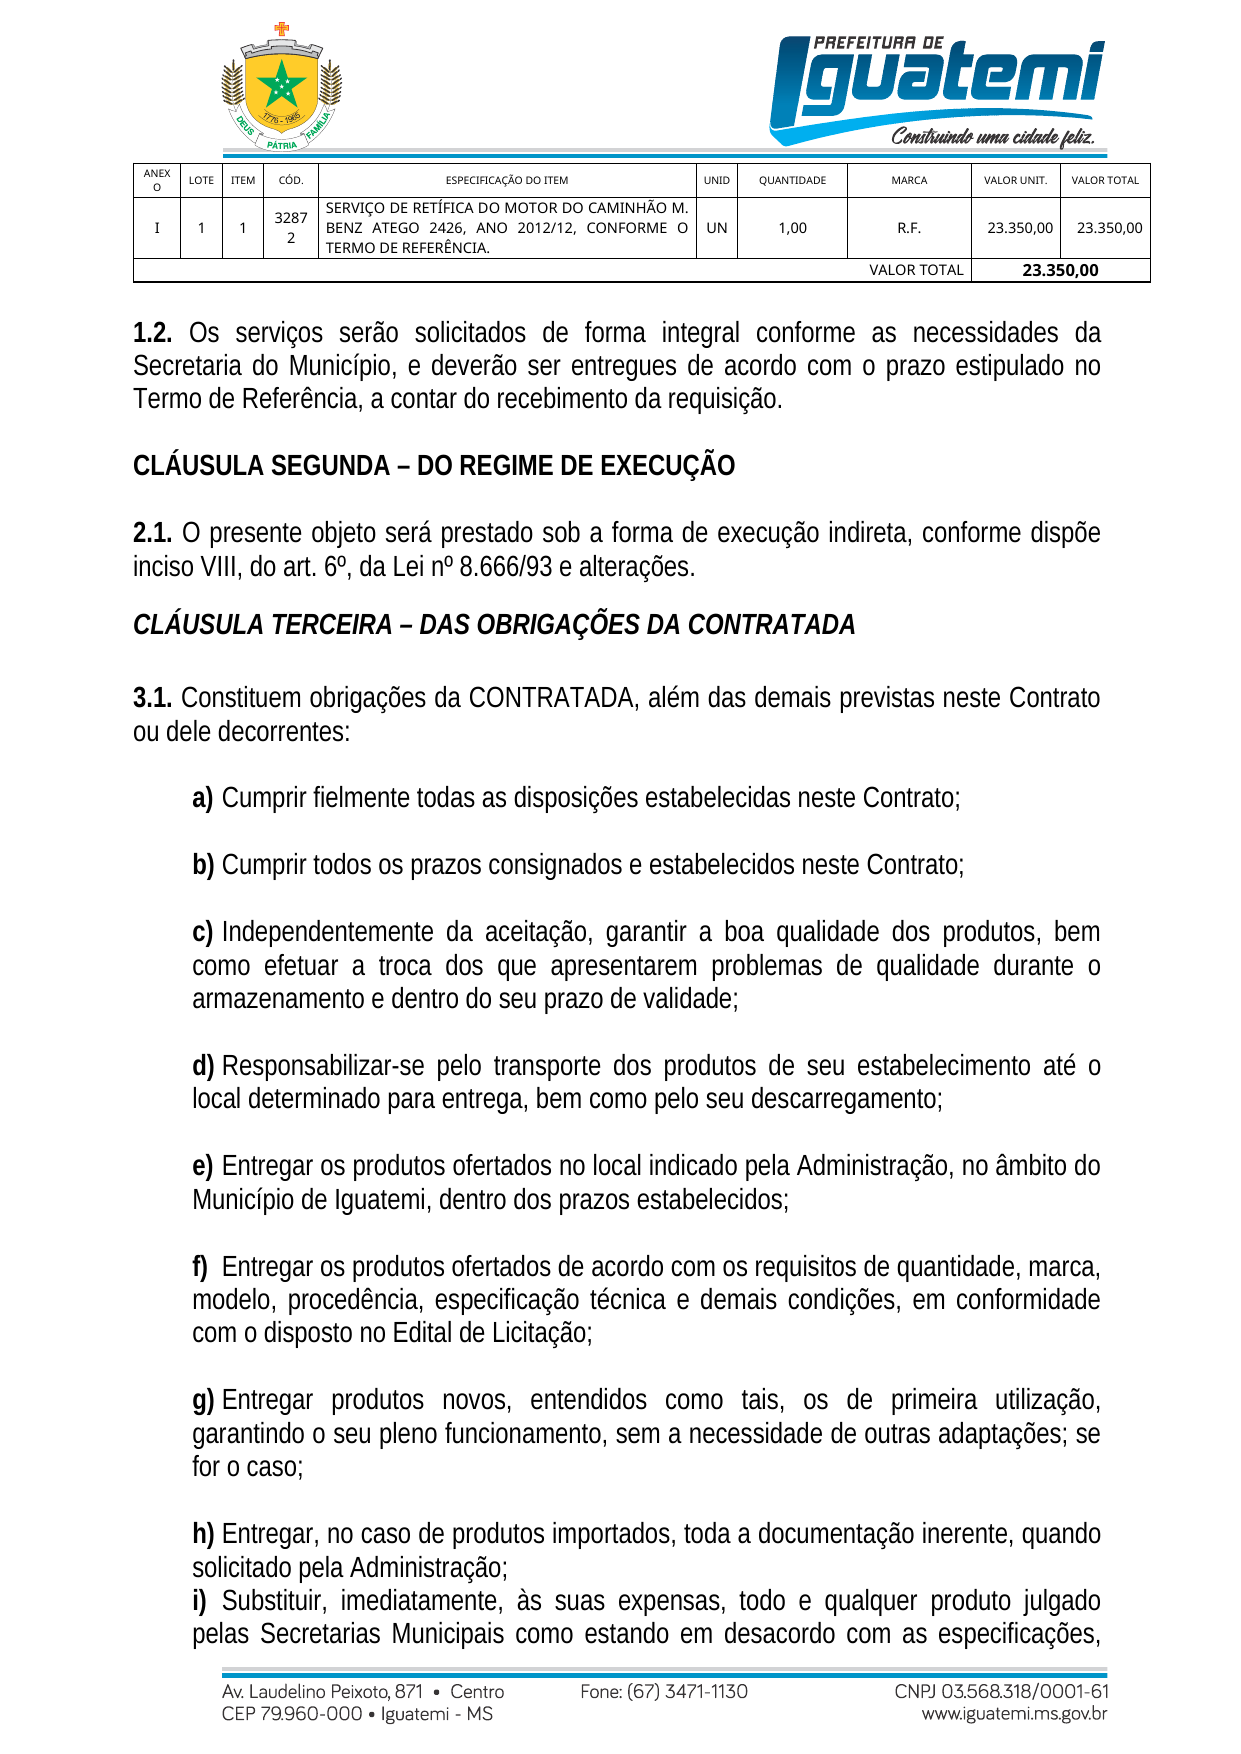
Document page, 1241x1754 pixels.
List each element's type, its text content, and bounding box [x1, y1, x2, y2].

text 3.1. Constituem obrigações da CONTRATADA, além das demais previstas neste Contrato ou dele decorrentes: [133, 680, 1103, 747]
table_header VALOR TOTAL [1061, 164, 1150, 197]
table_header MARCA [848, 164, 971, 197]
text 1.2. Os serviços serão solicitados de forma integral conforme as necessidades da Secretaria do Município, e deverão ser entregues de acordo com o prazo estipulado no Termo de Referência, a contar do recebimento da requisição. [133, 315, 1103, 415]
table_header VALOR UNIT. [972, 164, 1060, 197]
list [192, 1583, 1103, 1650]
list Cumprir fielmente todas as disposições estabelecidas neste Contrato; [192, 781, 1103, 814]
table_cell 1,00 [738, 198, 847, 258]
list Cumprir todos os prazos consignados e estabelecidos neste Contrato; [192, 847, 1103, 881]
table_header UNID [697, 164, 737, 197]
list Entregar os produtos ofertados de acordo com os requisitos de quantidade, marca, modelo, procedência, especificação técnica e demais condições, em conformidade com o disposto no Edital de Licitação; [192, 1249, 1103, 1349]
subtitle CLÁUSULA TERCEIRA – DAS OBRIGAÇÕES DA CONTRATADA [133, 607, 1103, 641]
table_header ANEXO [134, 164, 180, 197]
list Responsabilizar-se pelo transporte dos produtos de seu estabelecimento até o local determinado para entrega, bem como pelo seu descarregamento; [192, 1048, 1103, 1115]
table_cell 32872 [264, 198, 318, 258]
table_cell 1 [181, 198, 222, 258]
table_cell 23.350,00 [1061, 198, 1150, 258]
table_header ITEM [223, 164, 263, 197]
table_cell R.F. [848, 198, 971, 258]
table_cell SERVIÇO DE RETÍFICA DO MOTOR DO CAMINHÃO M. BENZ ATEGO 2426, ANO 2012/12, CONFORME O TERMO DE REFERÊNCIA. [319, 198, 696, 258]
table_cell 23.350,00 [972, 198, 1060, 258]
table_header ESPECIFICAÇÃO DO ITEM [319, 164, 696, 197]
table_cell VALOR TOTAL [134, 259, 971, 281]
table_cell 1 [223, 198, 263, 258]
list Entregar os produtos ofertados no local indicado pela Administração, no âmbito do Município de Iguatemi, dentro dos prazos estabelecidos; [192, 1148, 1103, 1215]
table_cell I [134, 198, 180, 258]
table_header CÓD. [264, 164, 318, 197]
text CLÁUSULA SEGUNDA – DO REGIME DE EXECUÇÃO [133, 448, 1103, 482]
table_cell 23.350,00 [972, 259, 1150, 281]
text 2.1. O presente objeto será prestado sob a forma de execução indireta, conforme dispõe inciso VIII, do art. 6º, da Lei nº 8.666/93 e alterações. [133, 515, 1103, 582]
table_header QUANTIDADE [738, 164, 847, 197]
table_cell UN [697, 198, 737, 258]
list Entregar, no caso de produtos importados, toda a documentação inerente, quando solicitado pela Administração; [192, 1516, 1103, 1583]
table_header LOTE [181, 164, 222, 197]
list Entregar produtos novos, entendidos como tais, os de primeira utilização, garantindo o seu pleno funcionamento, sem a necessidade de outras adaptações; se for o caso; [192, 1382, 1103, 1483]
list Independentemente da aceitação, garantir a boa qualidade dos produtos, bem como efetuar a troca dos que apresentarem problemas de qualidade durante o armazenamento e dentro do seu prazo de validade; [192, 914, 1103, 1015]
